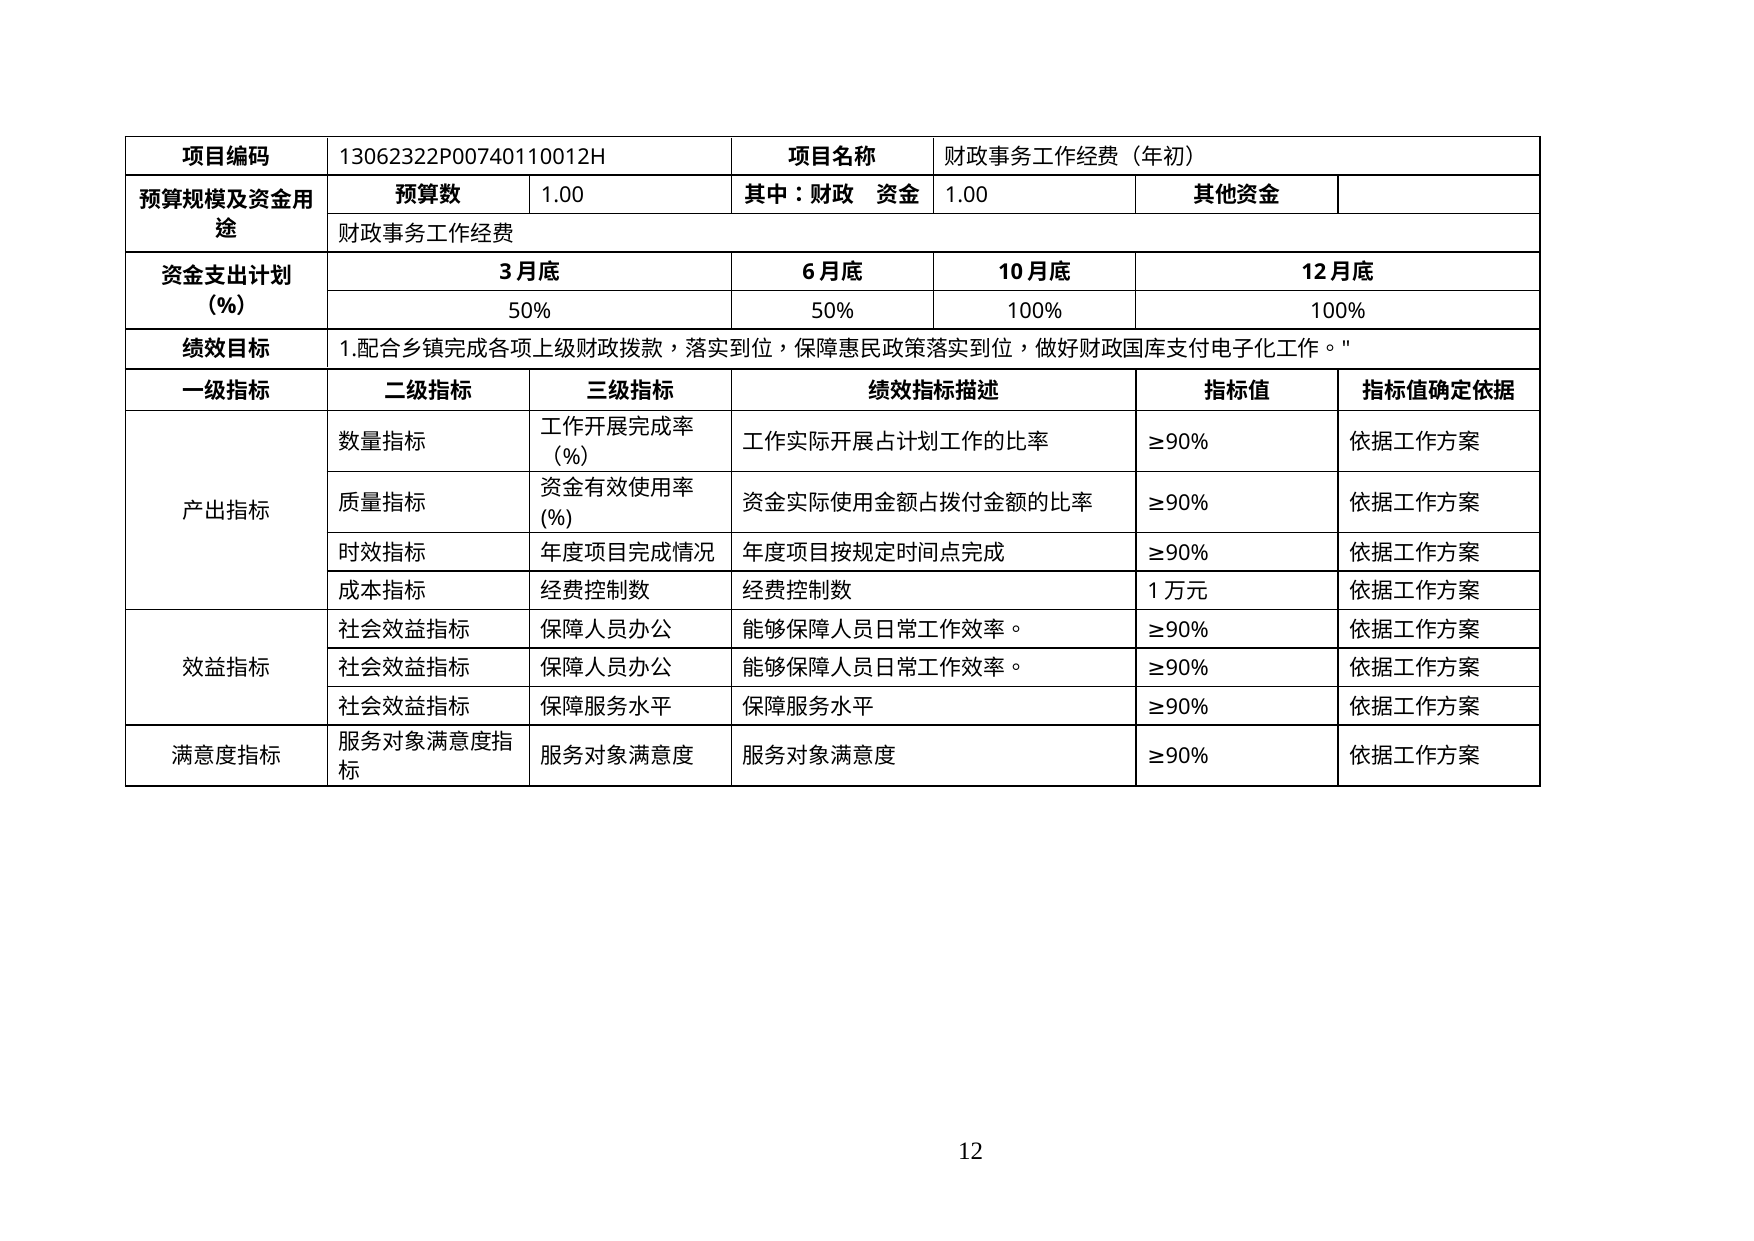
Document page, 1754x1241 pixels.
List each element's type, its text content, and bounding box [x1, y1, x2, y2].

table_cell 工作实际开展占计划工作的比率 [732, 411, 1135, 471]
table_cell 财政事务工作经费（年初） [934, 137, 1539, 174]
table_cell 3月底 [328, 253, 731, 289]
table_cell 资金支出计划（%） [126, 253, 327, 328]
table_cell ≥90% [1137, 687, 1337, 724]
table_cell ≥90% [1137, 533, 1337, 570]
table_cell 能够保障人员日常工作效率。 [732, 610, 1135, 647]
table_cell 依据工作方案 [1339, 687, 1539, 724]
table_cell 年度项目完成情况 [530, 533, 731, 570]
table_cell 满意度指标 [126, 726, 327, 785]
table_cell 工作开展完成率（%） [530, 411, 731, 471]
table_cell 预算数 [328, 176, 529, 213]
table_cell 保障服务水平 [732, 687, 1135, 724]
table_cell 其他资金 [1136, 176, 1337, 213]
table_cell 依据工作方案 [1339, 610, 1539, 647]
table_header 指标值 [1137, 370, 1337, 409]
table_cell 10月底 [934, 253, 1135, 289]
table_header 三级指标 [530, 370, 731, 409]
table_cell 依据工作方案 [1339, 411, 1539, 471]
table_cell 依据工作方案 [1339, 649, 1539, 686]
table_cell 绩效目标 [126, 330, 327, 366]
table_cell 1.00 [934, 176, 1135, 213]
table_cell 成本指标 [328, 572, 529, 609]
table_cell 依据工作方案 [1339, 533, 1539, 570]
table_cell 1.00 [530, 176, 731, 213]
table_cell 资金有效使用率(%) [530, 472, 731, 532]
table_cell ≥90% [1137, 472, 1337, 532]
table_cell 100% [934, 291, 1135, 328]
table_cell 服务对象满意度 [530, 726, 731, 785]
table_cell 50% [732, 291, 933, 328]
table_header 二级指标 [328, 370, 529, 409]
table_cell 质量指标 [328, 472, 529, 532]
table_cell 社会效益指标 [328, 687, 529, 724]
table_cell 保障服务水平 [530, 687, 731, 724]
table_cell 产出指标 [126, 411, 327, 609]
table_cell 100% [1136, 291, 1539, 328]
table_cell 社会效益指标 [328, 649, 529, 686]
table_cell [1339, 176, 1539, 213]
table_cell 项目名称 [732, 137, 933, 174]
table_header 绩效指标描述 [732, 370, 1135, 409]
table_cell 财政事务工作经费 [328, 214, 1539, 251]
table_cell 50% [328, 291, 731, 328]
table_cell 资金实际使用金额占拨付金额的比率 [732, 472, 1135, 532]
table_cell 能够保障人员日常工作效率。 [732, 649, 1135, 686]
table_header 一级指标 [126, 370, 327, 409]
table_cell ≥90% [1137, 610, 1337, 647]
table_cell 其中：财政 资金 [732, 176, 933, 213]
table_cell ≥90% [1137, 726, 1337, 785]
table_cell 经费控制数 [530, 572, 731, 609]
table_cell 1万元 [1137, 572, 1337, 609]
table_cell 保障人员办公 [530, 649, 731, 686]
table_cell 项目编码 [126, 137, 327, 174]
table_cell 年度项目按规定时间点完成 [732, 533, 1135, 570]
table_cell 依据工作方案 [1339, 572, 1539, 609]
table_header 指标值确定依据 [1339, 370, 1539, 409]
table_cell 保障人员办公 [530, 610, 731, 647]
table_cell 社会效益指标 [328, 610, 529, 647]
table_cell 依据工作方案 [1339, 726, 1539, 785]
table_cell ≥90% [1137, 649, 1337, 686]
table_cell 效益指标 [126, 610, 327, 724]
table_cell 数量指标 [328, 411, 529, 471]
table_cell 服务对象满意度 [732, 726, 1135, 785]
table_cell 12月底 [1136, 253, 1539, 289]
table_cell 时效指标 [328, 533, 529, 570]
table_cell 6月底 [732, 253, 933, 289]
table_cell ≥90% [1137, 411, 1337, 471]
table_cell 依据工作方案 [1339, 472, 1539, 532]
table_cell 预算规模及资金用途 [126, 176, 327, 251]
table_cell 经费控制数 [732, 572, 1135, 609]
table_cell 服务对象满意度指标 [328, 726, 529, 785]
table_cell 13062322P00740110012H [328, 137, 731, 174]
table_cell 1.配合乡镇完成各项上级财政拨款，落实到位，保障惠民政策落实到位，做好财政国库支付电子化工作。" [328, 330, 1539, 366]
